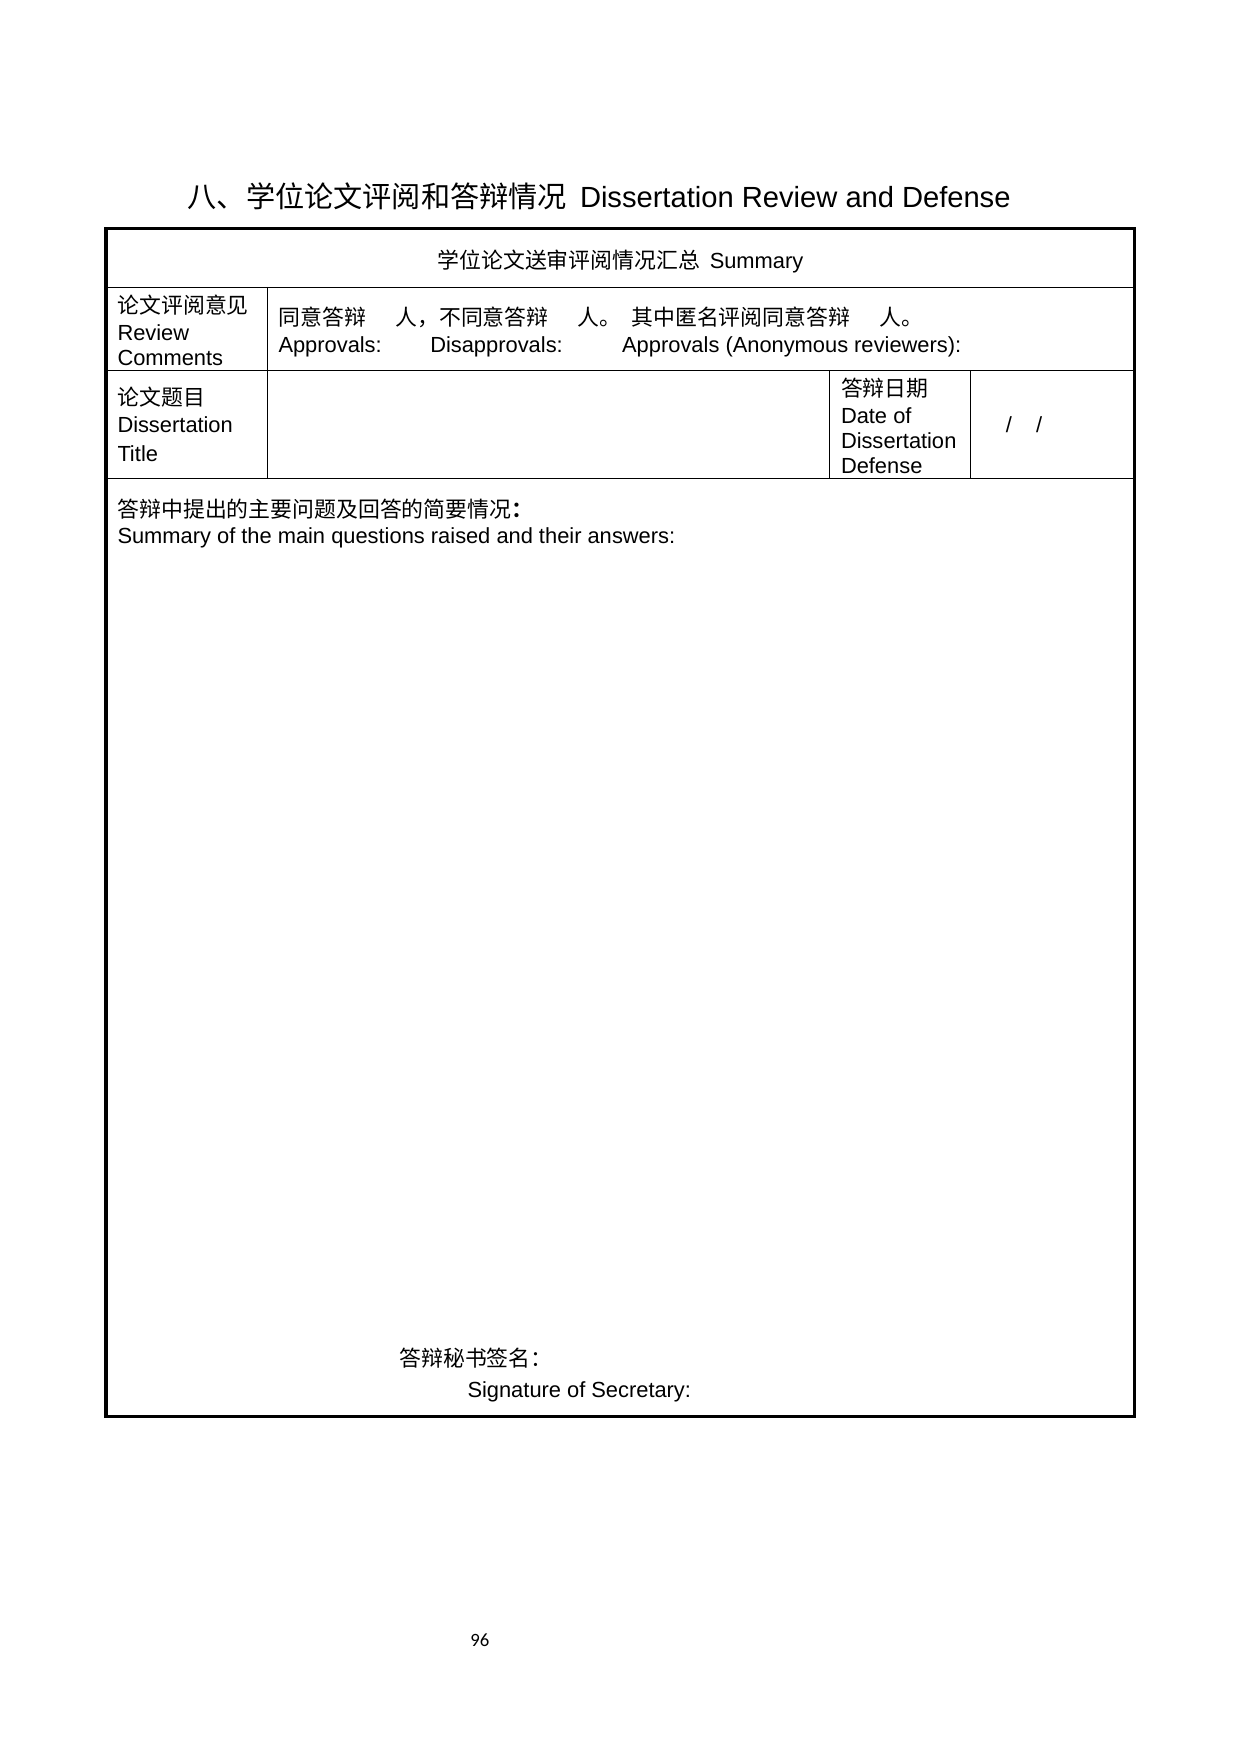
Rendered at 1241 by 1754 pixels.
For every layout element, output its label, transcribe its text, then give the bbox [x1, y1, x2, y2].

table_cell 同意答辩 人，不同意答辩 人。 其中匿名评阅同意答辩 人。 Approvals: Disapprovals: Approvals (Anonymous reviewers): [268, 288, 1133, 370]
text 八、学位论文评阅和答辩情况 Dissertation Review and Defense [187, 162, 1053, 227]
table_cell 答辩日期 Date of Dissertation Defense [830, 371, 970, 478]
table_cell 答辩中提出的主要问题及回答的简要情况： Summary of the main questions raised and their answers: 答辩秘书签名： Signature of Secretary: [108, 479, 1133, 1415]
table_cell 论文评阅意见 Review Comments [108, 288, 267, 370]
table_cell / / [971, 371, 1133, 478]
table_cell [268, 371, 829, 478]
table_header 学位论文送审评阅情况汇总 Summary [108, 230, 1133, 287]
table_cell 论文题目 Dissertation Title [108, 371, 267, 478]
